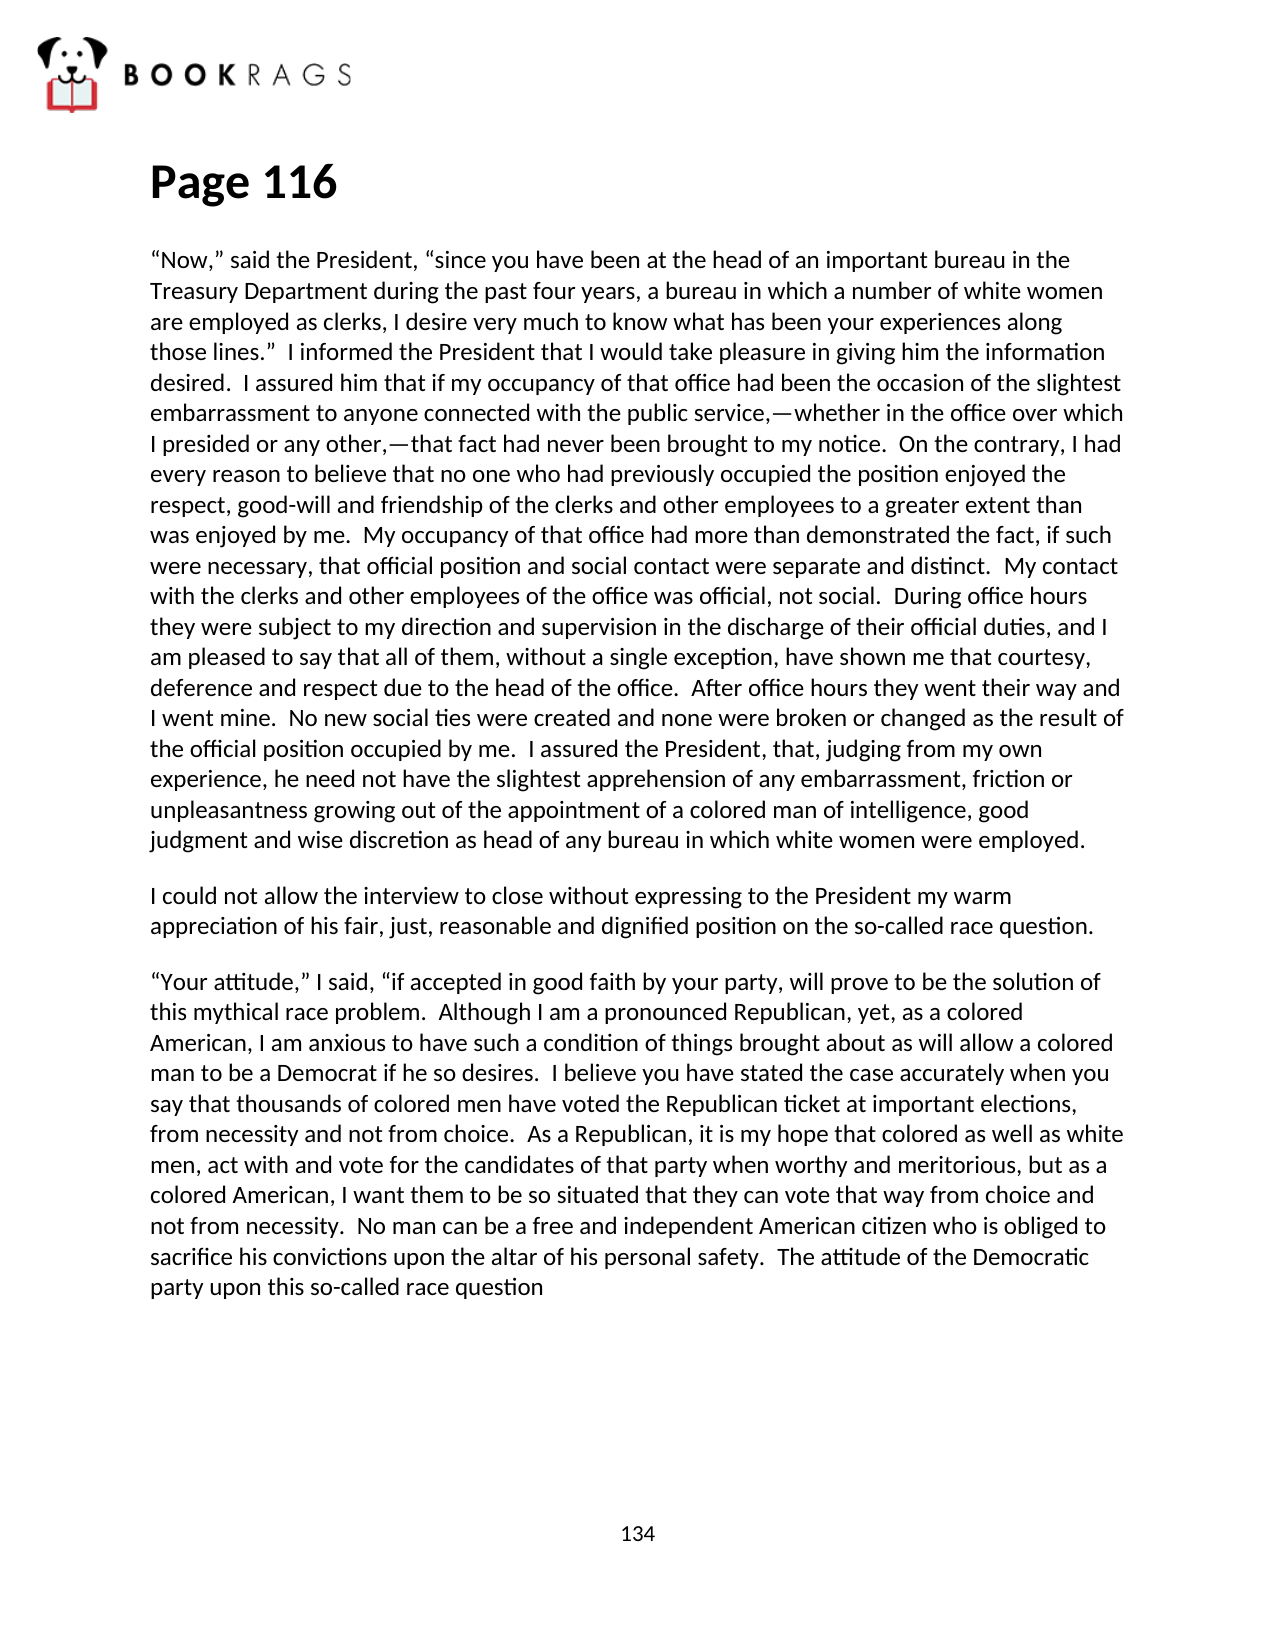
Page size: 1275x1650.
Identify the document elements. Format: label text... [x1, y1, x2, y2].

text “Your attitude,” I said, “if accepted in good faith by your party, will prove to be the solution of this mythical race problem. Although I am a pronounced Republican, yet, as a colored American, I am anxious to have such a condition of things brought about as will allow a colored man to be a Democrat if he so desires. I believe you have stated the case accurately when you say that thousands of colored men have voted the Republican ticket at important elections, from necessity and not from choice. As a Republican, it is my hope that colored as well as white men, act with and vote for the candidates of that party when worthy and meritorious, but as a colored American, I want them to be so situated that they can vote that way from choice and not from necessity. No man can be a free and independent American citizen who is obliged to sacrifice his convictions upon the altar of his personal safety. The attitude of the Democratic party upon this so-called race question [150, 966, 1125, 1302]
text I could not allow the interview to close without expressing to the President my warm appreciation of his fair, just, reasonable and dignified position on the so-called race question. [150, 880, 1125, 941]
picture [37, 37, 351, 113]
text Page 116 [150, 150, 1125, 211]
text “Now,” said the President, “since you have been at the head of an important bureau in the Treasury Department during the past four years, a bureau in which a number of white women are employed as clerks, I desire very much to know what has been your experiences along those lines.” I informed the President that I would take pleasure in giving him the information desired. I assured him that if my occupancy of that office had been the occasion of the slightest embarrassment to anyone connected with the public service,—­whether in the office over which I presided or any other,—­that fact had never been brought to my notice. On the contrary, I had every reason to believe that no one who had previously occupied the position enjoyed the respect, good-will and friendship of the clerks and other employees to a greater extent than was enjoyed by me. My occupancy of that office had more than demonstrated the fact, if such were necessary, that official position and social contact were separate and distinct. My contact with the clerks and other employees of the office was official, not social. During office hours they were subject to my direction and supervision in the discharge of their official duties, and I am pleased to say that all of them, without a single exception, have shown me that courtesy, deference and respect due to the head of the office. After office hours they went their way and I went mine. No new social ties were created and none were broken or changed as the result of the official position occupied by me. I assured the President, that, judging from my own experience, he need not have the slightest apprehension of any embarrassment, friction or unpleasantness growing out of the appointment of a colored man of intelligence, good judgment and wise discretion as head of any bureau in which white women were employed. [150, 244, 1125, 855]
